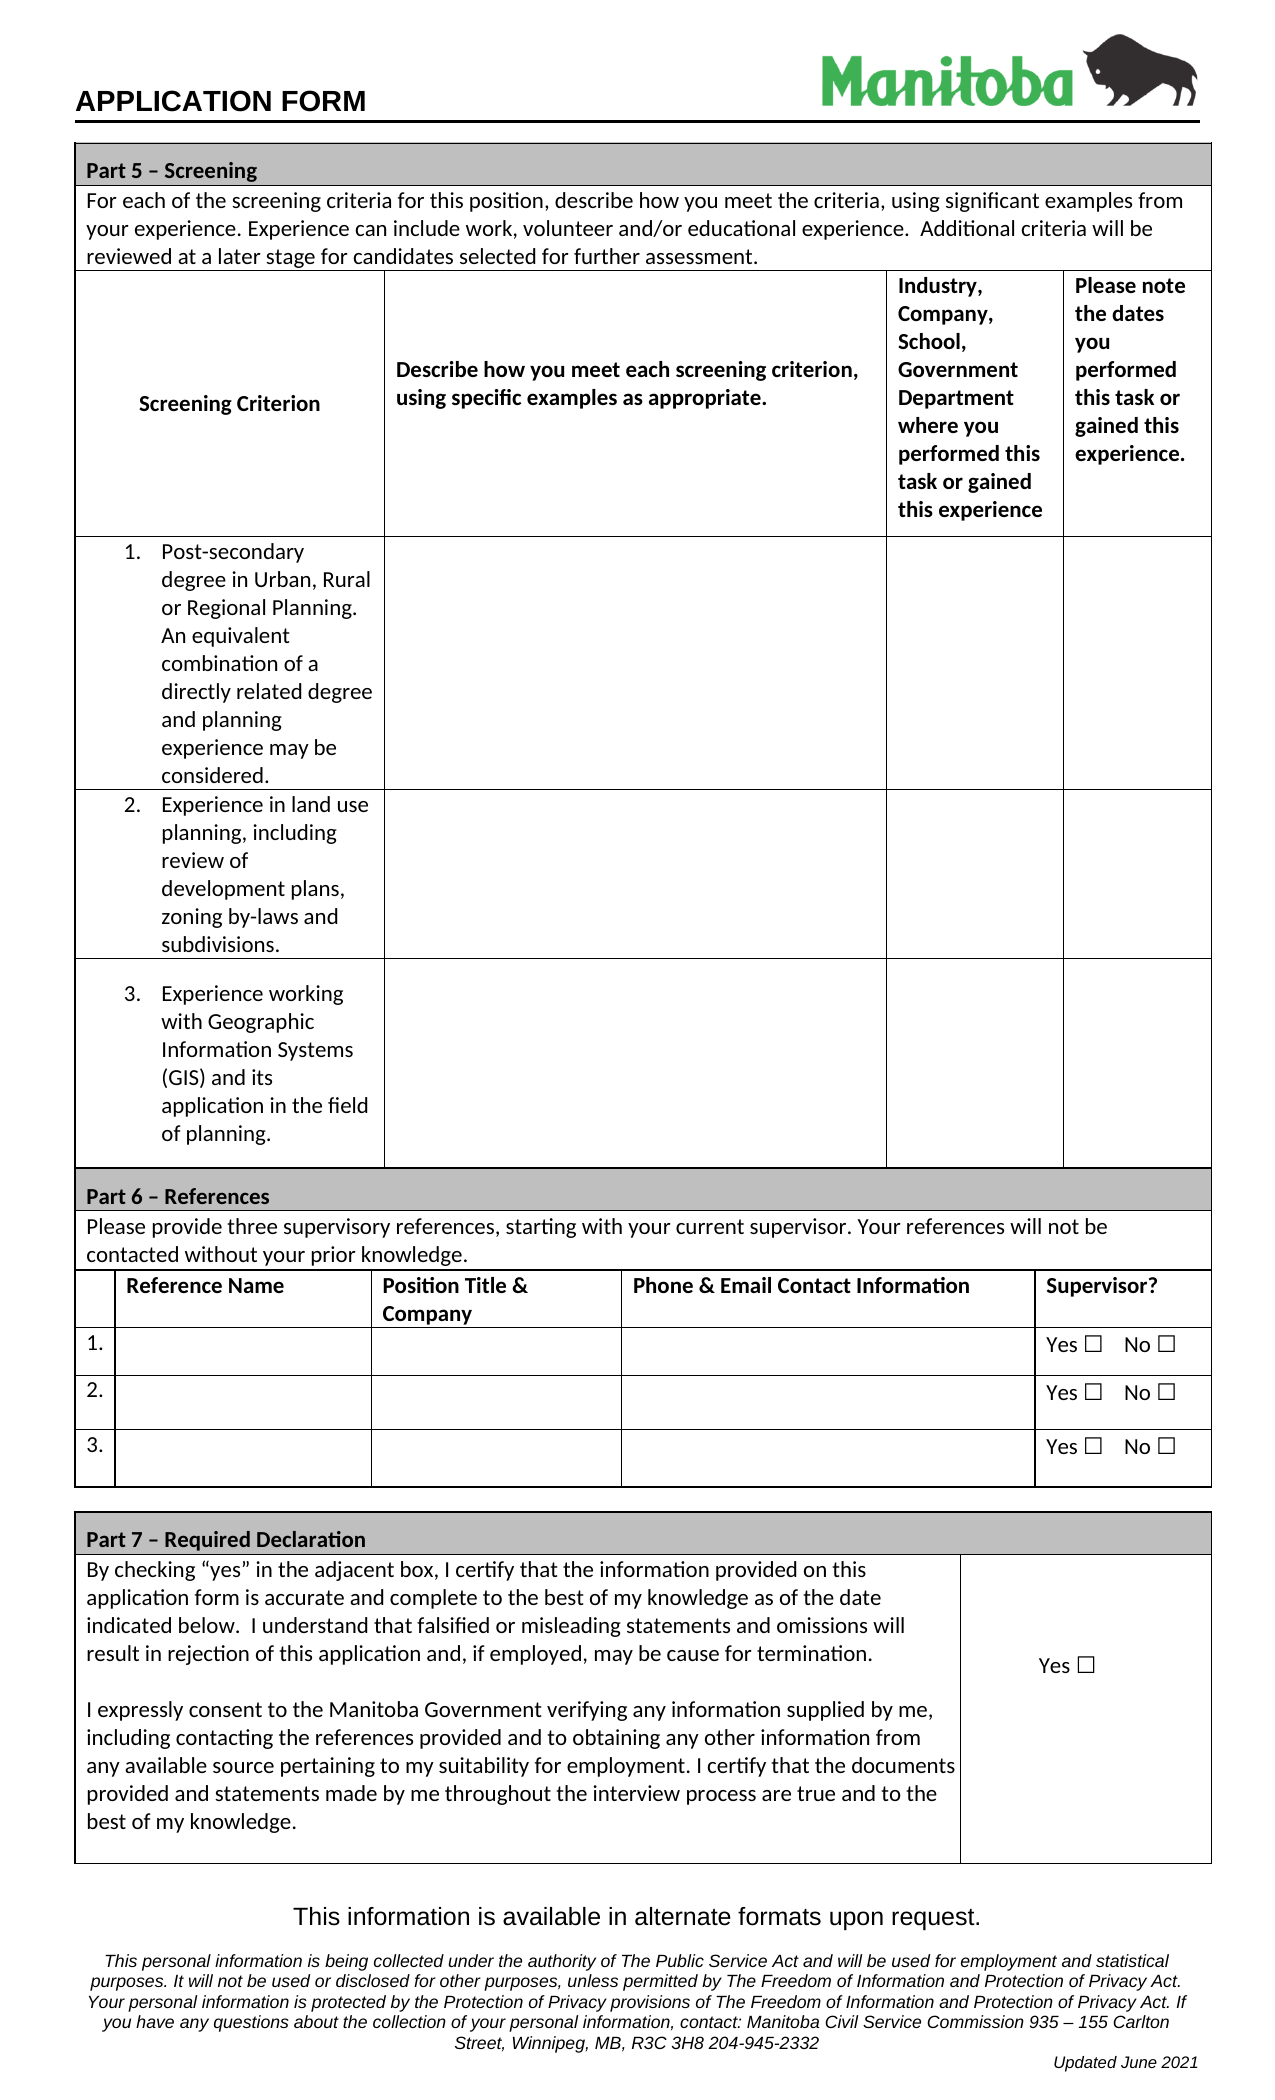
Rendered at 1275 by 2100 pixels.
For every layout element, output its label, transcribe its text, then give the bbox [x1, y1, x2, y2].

table_cell [385, 959, 886, 1167]
table_cell [887, 959, 1063, 1167]
table_cell [622, 1328, 1034, 1374]
table_cell Yes No [1036, 1430, 1211, 1486]
table_cell [1064, 790, 1211, 958]
table_cell [622, 1376, 1034, 1429]
table_cell [622, 1430, 1034, 1486]
table_cell Post-secondary degree in Urban, Rural or Regional Planning. An equivalent combination of a directly related degree and planning experience may be considered. [76, 537, 384, 789]
table_cell Yes [961, 1555, 1211, 1863]
table_header Phone & Email Contact Information [622, 1271, 1034, 1327]
table_cell Describe how you meet each screening criterion, using specific examples as appropriate. [385, 271, 886, 536]
table_cell [372, 1376, 621, 1429]
table_cell [116, 1430, 371, 1486]
table_cell For each of the screening criteria for this position, describe how you meet the criteria, using significant examples from your experience. Experience can include work, volunteer and/or educational experience. Additional criteria will be reviewed at a later stage for candidates selected for further assessment. [76, 186, 1211, 270]
table_header Part 5 – Screening [76, 144, 1211, 185]
table_cell Industry, Company, School, Government Department where you performed this task or gained this experience [887, 271, 1063, 536]
table_cell [887, 537, 1063, 789]
table_cell Experience in land use planning, including review of development plans, zoning by-laws and subdivisions. [76, 790, 384, 958]
table_cell [372, 1430, 621, 1486]
table_cell 3. [76, 1430, 114, 1486]
table_cell 1. [76, 1328, 114, 1374]
table_cell [1064, 537, 1211, 789]
table_cell Screening Criterion [76, 271, 384, 536]
table_header Part 6 – References [76, 1169, 1211, 1210]
table_cell [887, 790, 1063, 958]
table_cell Please note the dates you performed this task or gained this experience. [1064, 271, 1211, 536]
table_cell [1064, 959, 1211, 1167]
table_cell Please provide three supervisory references, starting with your current supervisor. Your references will not be contacted without your prior knowledge. [76, 1211, 1211, 1269]
table_header [76, 1271, 114, 1327]
table_header Supervisor? [1036, 1271, 1211, 1327]
table_cell [372, 1328, 621, 1374]
table_cell Yes No [1036, 1376, 1211, 1429]
table_cell [116, 1328, 371, 1374]
picture [822, 34, 1198, 106]
table_cell Yes No [1036, 1328, 1211, 1374]
table_header Part 7 – Required Declaration [76, 1513, 1211, 1554]
table_cell [385, 537, 886, 789]
table_cell [385, 790, 886, 958]
table_cell Experience working with Geographic Information Systems (GIS) and its application in the field of planning. [76, 959, 384, 1167]
table_cell [116, 1376, 371, 1429]
table_cell 2. [76, 1376, 114, 1429]
table_cell By checking “yes” in the adjacent box, I certify that the information provided on this application form is accurate and complete to the best of my knowledge as of the date indicated below. I understand that falsified or misleading statements and omissions will result in rejection of this application and, if employed, may be cause for termination. I expressly consent to the Manitoba Government verifying any information supplied by me, including contacting the references provided and to obtaining any other information from any available source pertaining to my suitability for employment. I certify that the documents provided and statements made by me throughout the interview process are true and to the best of my knowledge. [76, 1555, 960, 1863]
table_header Reference Name [116, 1271, 371, 1327]
table_header Position Title & Company [372, 1271, 621, 1327]
